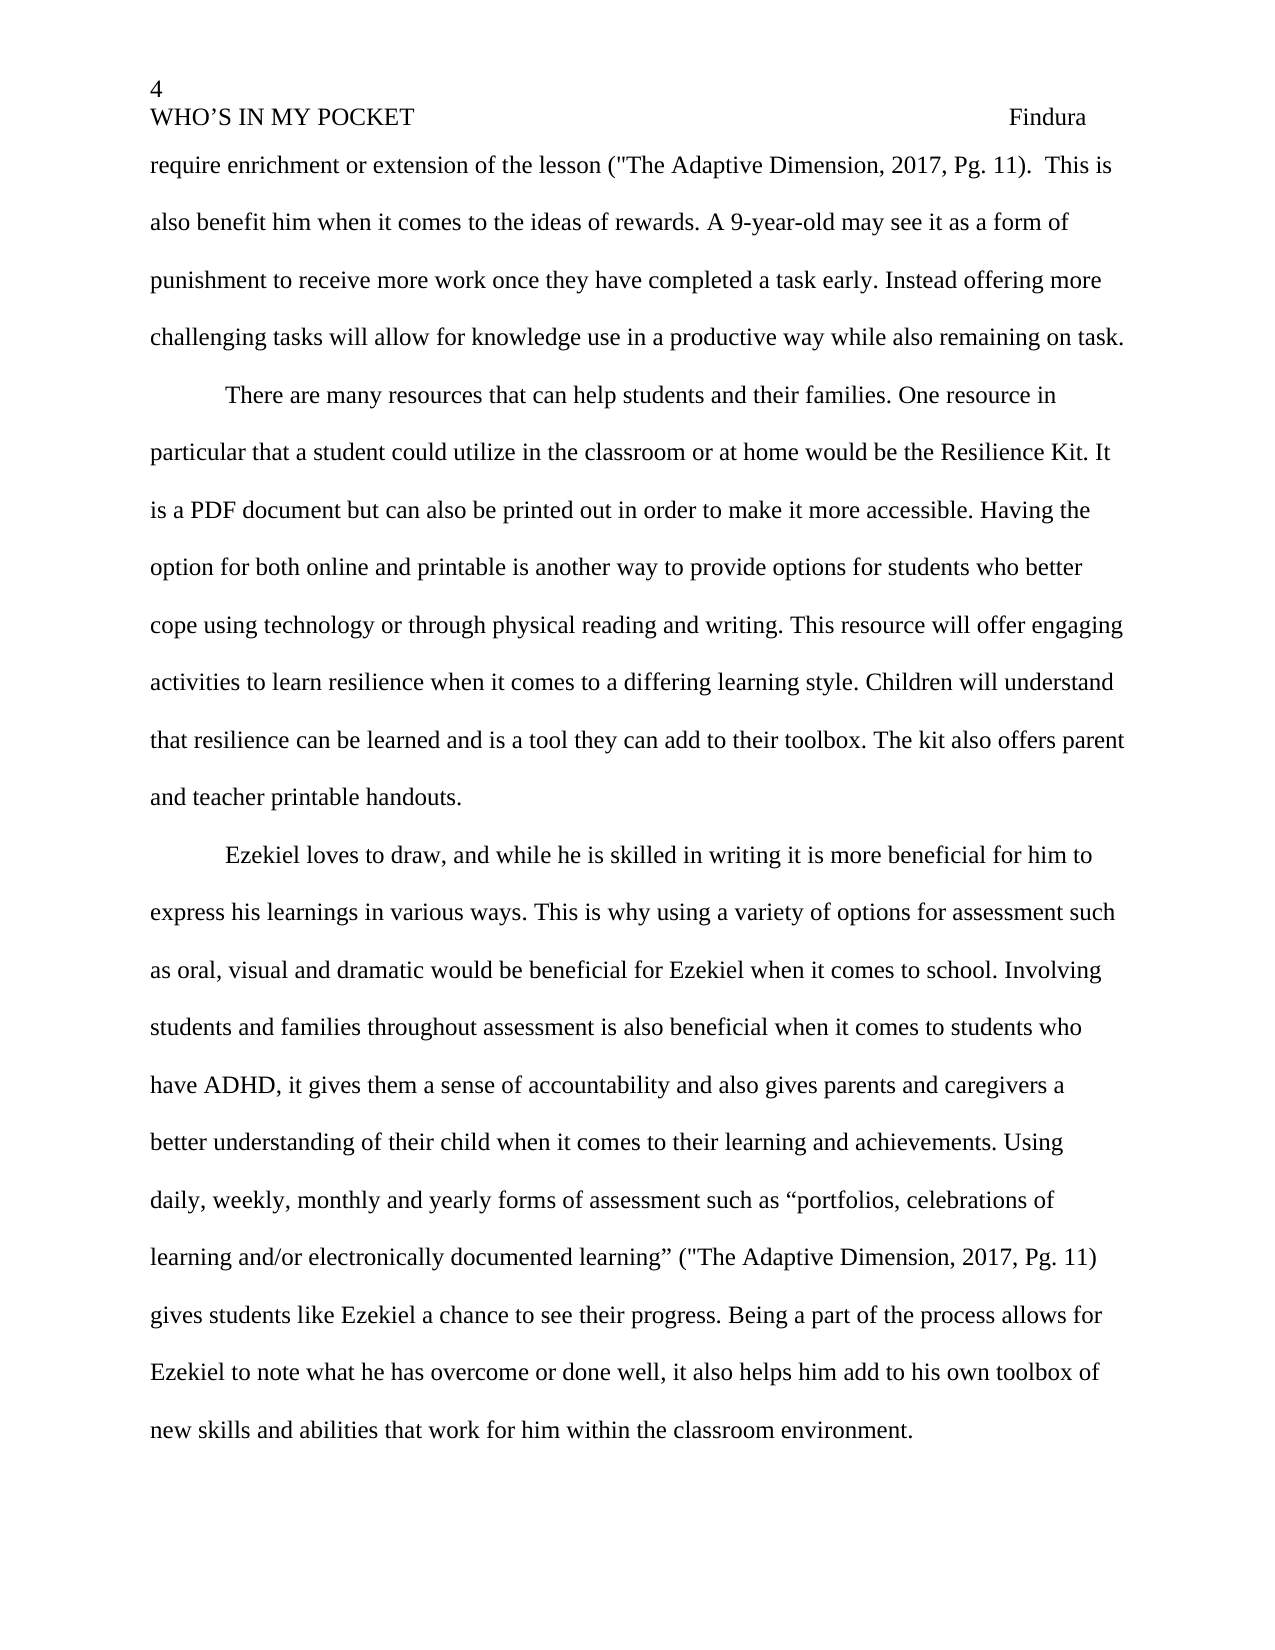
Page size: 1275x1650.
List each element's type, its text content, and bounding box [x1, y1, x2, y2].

text Ezekiel loves to draw, and while he is skilled in writing it is more beneficial for him to express his learnings in various ways. This is why using a variety of options for assessment such as oral, visual and dramatic would be beneficial for Ezekiel when it comes to school. Involving students and families throughout assessment is also beneficial when it comes to students who have ADHD, it gives them a sense of accountability and also gives parents and caregivers a better understanding of their child when it comes to their learning and achievements. Using daily, weekly, monthly and yearly forms of assessment such as “portfolios, celebrations of learning and/or electronically documented learning” ("The Adaptive Dimension, 2017, Pg. 11) gives students like Ezekiel a chance to see their progress. Being a part of the process allows for Ezekiel to note what he has overcome or done well, it also helps him add to his own toolbox of new skills and abilities that work for him within the classroom environment. [150, 840, 1125, 1444]
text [150, 150, 1125, 351]
text There are many resources that can help students and their families. One resource in particular that a student could utilize in the classroom or at home would be the Resilience Kit. It is a PDF document but can also be printed out in order to make it more accessible. Having the option for both online and printable is another way to provide options for students who better cope using technology or through physical reading and writing. This resource will offer engaging activities to learn resilience when it comes to a differing learning style. Children will understand that resilience can be learned and is a tool they can add to their toolbox. The kit also offers parent and teacher printable handouts. [150, 380, 1125, 811]
